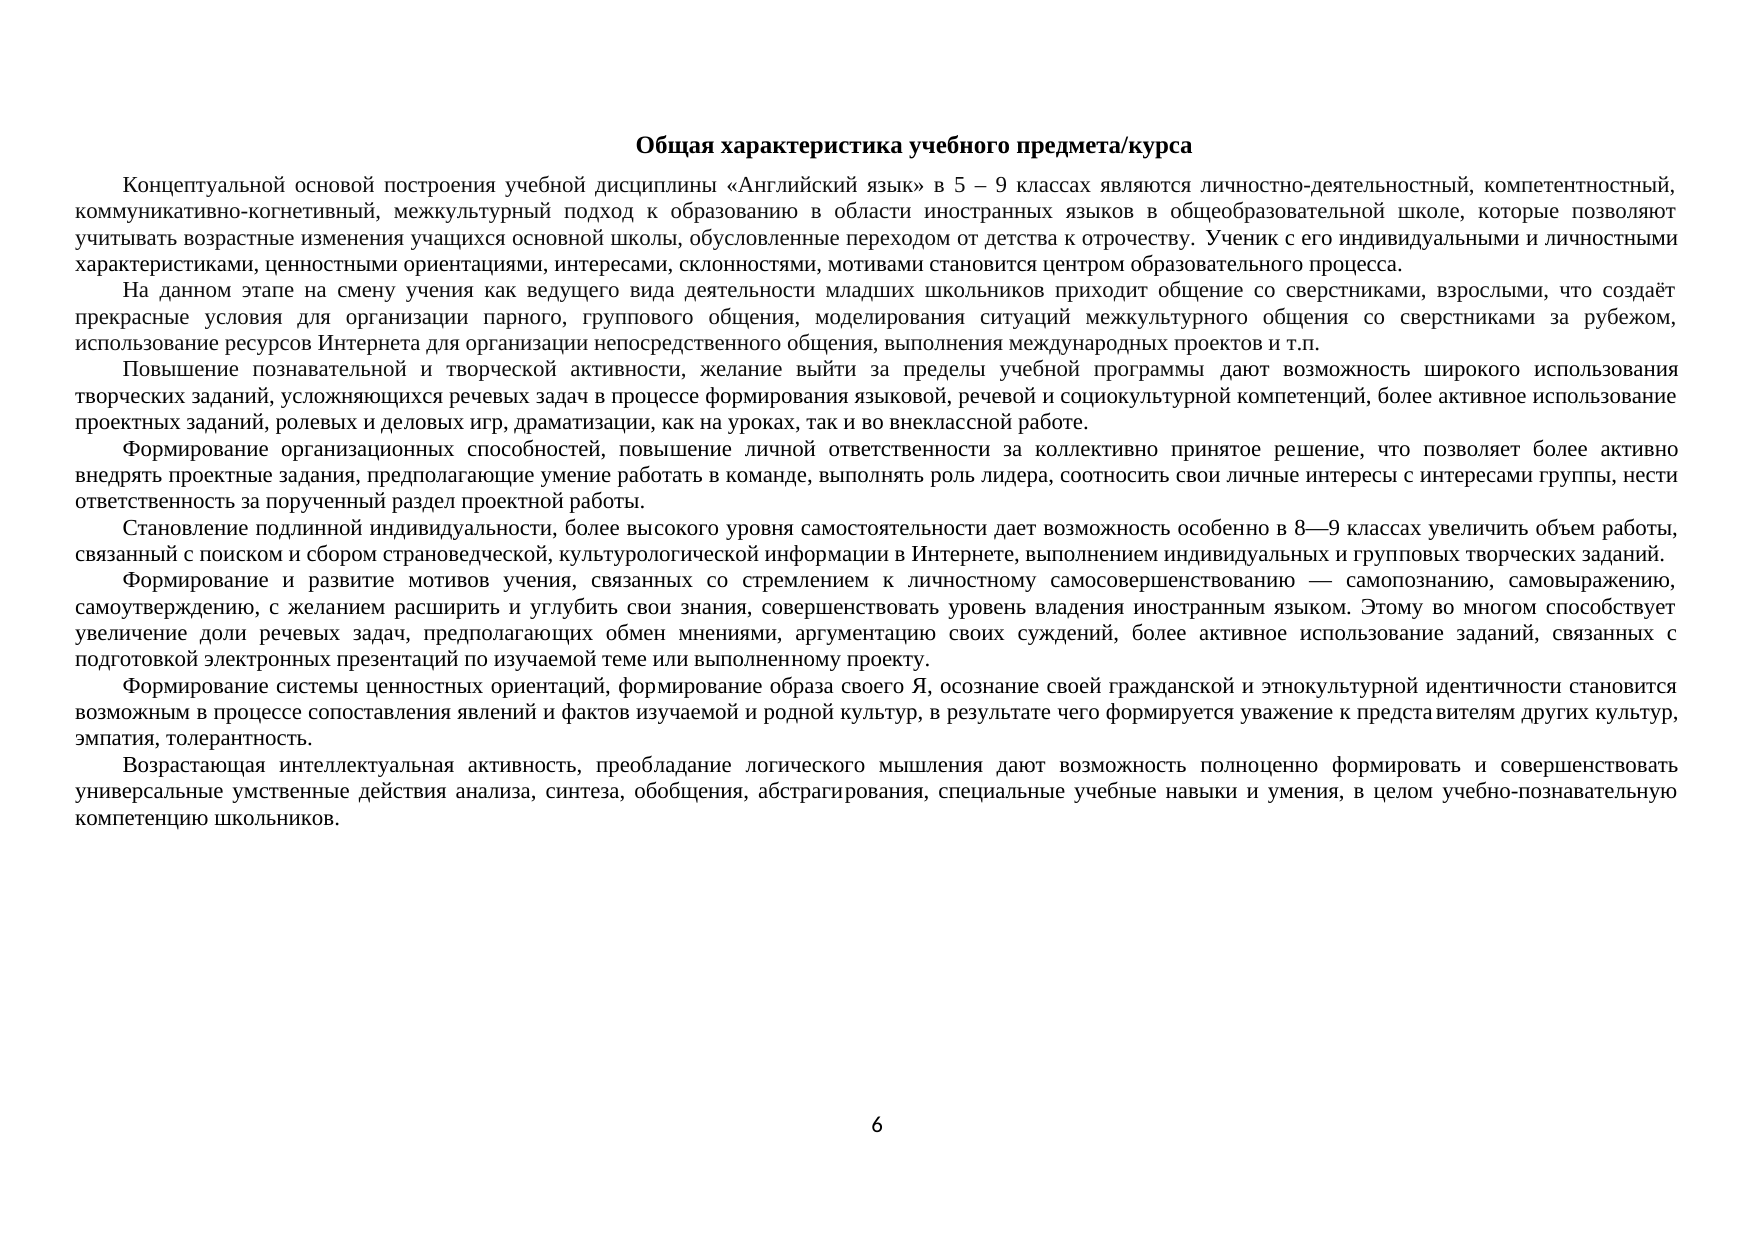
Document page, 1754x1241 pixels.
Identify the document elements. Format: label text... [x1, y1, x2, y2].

text Формирование организационных способностей, повышение личной ответственности за коллективно принятое решение, что позволяет более активно внедрять проектные задания, предполагающие умение работать в команде, выполнять роль лидера, соотносить свои личные интересы с интересами группы, нести ответственность за порученный раздел проектной работы. [75, 434, 1679, 514]
text Концептуальной основой построения учебной дисциплины «Английский язык» в 5 – 9 классах являются личностно-деятельностный, компетентностный, коммуникативно-когнетивный, межкультурный подход к образованию в области иностранных языков в общеобразовательной школе, которые позволяют учитывать возрастные изменения учащихся основной школы, обусловленные переходом от детства к отрочеству. Ученик с его индивидуальными и личностными характеристиками, ценностными ориентациями, интересами, склонностями, мотивами становится центром образовательного процесса. [75, 171, 1679, 276]
text На данном этапе на смену учения как ведущего вида деятельности младших школьников приходит общение со сверстниками, взрослыми, что создаёт прекрасные условия для организации парного, группового общения, моделирования ситуаций межкультурного общения со сверстниками за рубежом, использование ресурсов Интернета для организации непосредственного общения, выполнения международных проектов и т.п. [75, 276, 1679, 356]
text Формирование системы ценностных ориентаций, формирование образа своего Я, осознание своей гражданской и этнокультурной идентичности становится возможным в процессе сопоставления явлений и фактов изучаемой и родной культур, в результате чего формируется уважение к представителям других культур, эмпатия, толерантность. [75, 672, 1679, 751]
subtitle Общая характеристика учебного предмета/курса [75, 130, 1679, 158]
text Становление подлинной индивидуальности, более высокого уровня самостоятельности дает возможность особенно в 8—9 классах увеличить объем работы, связанный с поиском и сбором страноведческой, культурологической информации в Интернете, выполнением индивидуальных и групповых творческих заданий. [75, 514, 1679, 566]
text Повышение познавательной и творческой активности, желание выйти за пределы учебной программы дают возможность широкого использования творческих заданий, усложняющихся речевых задач в процессе формирования языковой, речевой и социокультурной компетенций, более активное использование проектных заданий, ролевых и деловых игр, драматизации, как на уроках, так и во внеклассной работе. [75, 356, 1679, 434]
text Формирование и развитие мотивов учения, связанных со стремлением к личностному самосовершенствованию — самопознанию, самовыражению, самоутверждению, с желанием расширить и углубить свои знания, совершенствовать уровень владения иностранным языком. Этому во многом способствует увеличение доли речевых задач, предполагающих обмен мнениями, аргументацию своих суждений, более активное использование заданий, связанных с подготовкой электронных презентаций по изучаемой теме или выполненному проекту. [75, 566, 1679, 672]
text Возрастающая интеллектуальная активность, преобладание логического мышления дают возможность полноценно формировать и совершенствовать универсальные умственные действия анализа, синтеза, обобщения, абстрагирования, специальные учебные навыки и умения, в целом учебно-познавательную компетенцию школьников. [75, 751, 1679, 830]
